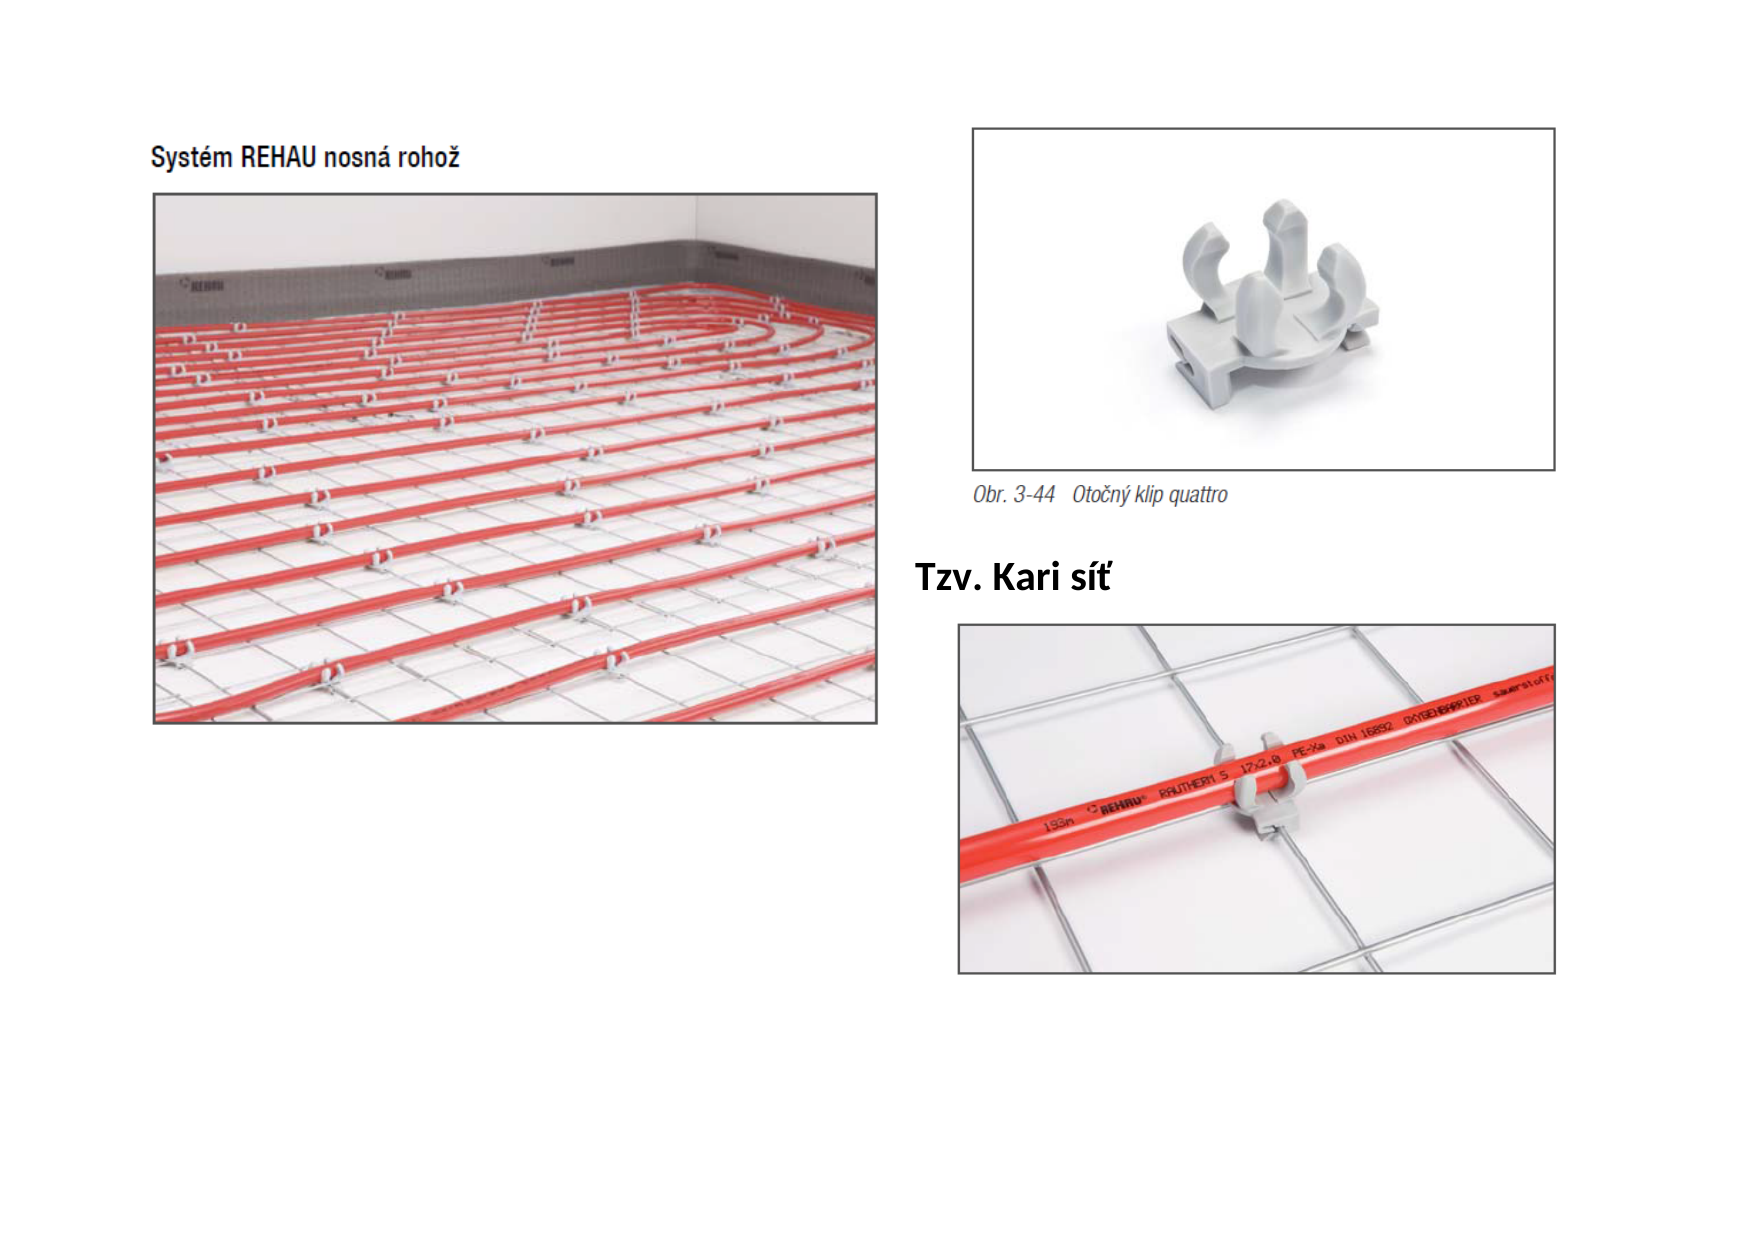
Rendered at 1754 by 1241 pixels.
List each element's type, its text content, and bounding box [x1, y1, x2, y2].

text Tzv. Kari síť [897, 297, 1606, 601]
